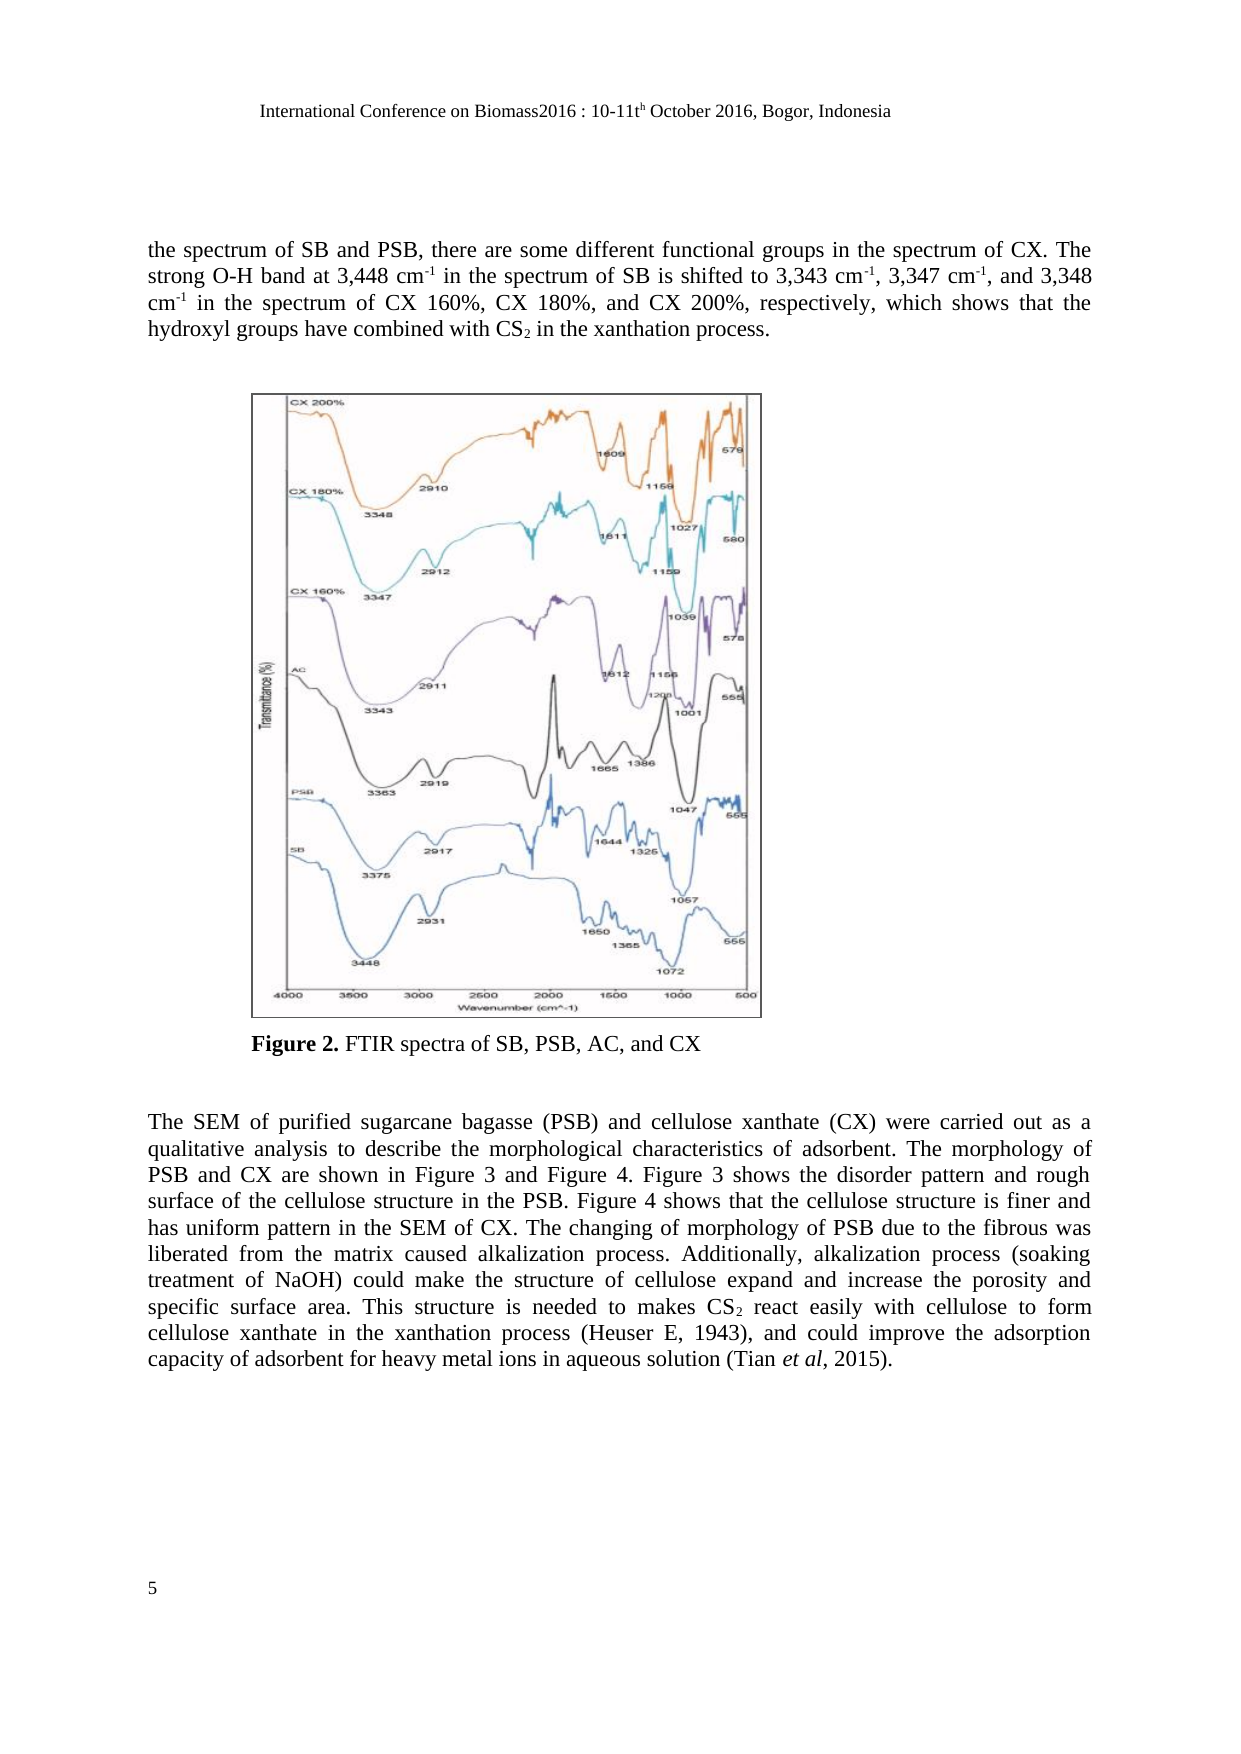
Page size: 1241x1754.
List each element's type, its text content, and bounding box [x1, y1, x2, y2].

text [148, 236, 1092, 342]
text Figure 2. FTIR spectra of SB, PSB, AC, and CX [176, 1031, 1092, 1057]
text The SEM of purified sugarcane bagasse (PSB) and cellulose xanthate (CX) were carried out as a qualitative analysis to describe the morphological characteristics of adsorbent. The morphology of PSB and CX are shown in Figure 3 and Figure 4. Figure 3 shows the disorder pattern and rough surface of the cellulose structure in the PSB. Figure 4 shows that the cellulose structure is finer and has uniform pattern in the SEM of CX. The changing of morphology of PSB due to the fibrous was liberated from the matrix caused alkalization process. Additionally, alkalization process (soaking treatment of NaOH) could make the structure of cellulose expand and increase the porosity and specific surface area. This structure is needed to makes CS2 react easily with cellulose to form cellulose xanthate in the xanthation process (Heuser E, 1943), and could improve the adsorption capacity of adsorbent for heavy metal ions in aqueous solution (Tian et al, 2015). [148, 1108, 1092, 1372]
picture [253, 395, 760, 1017]
